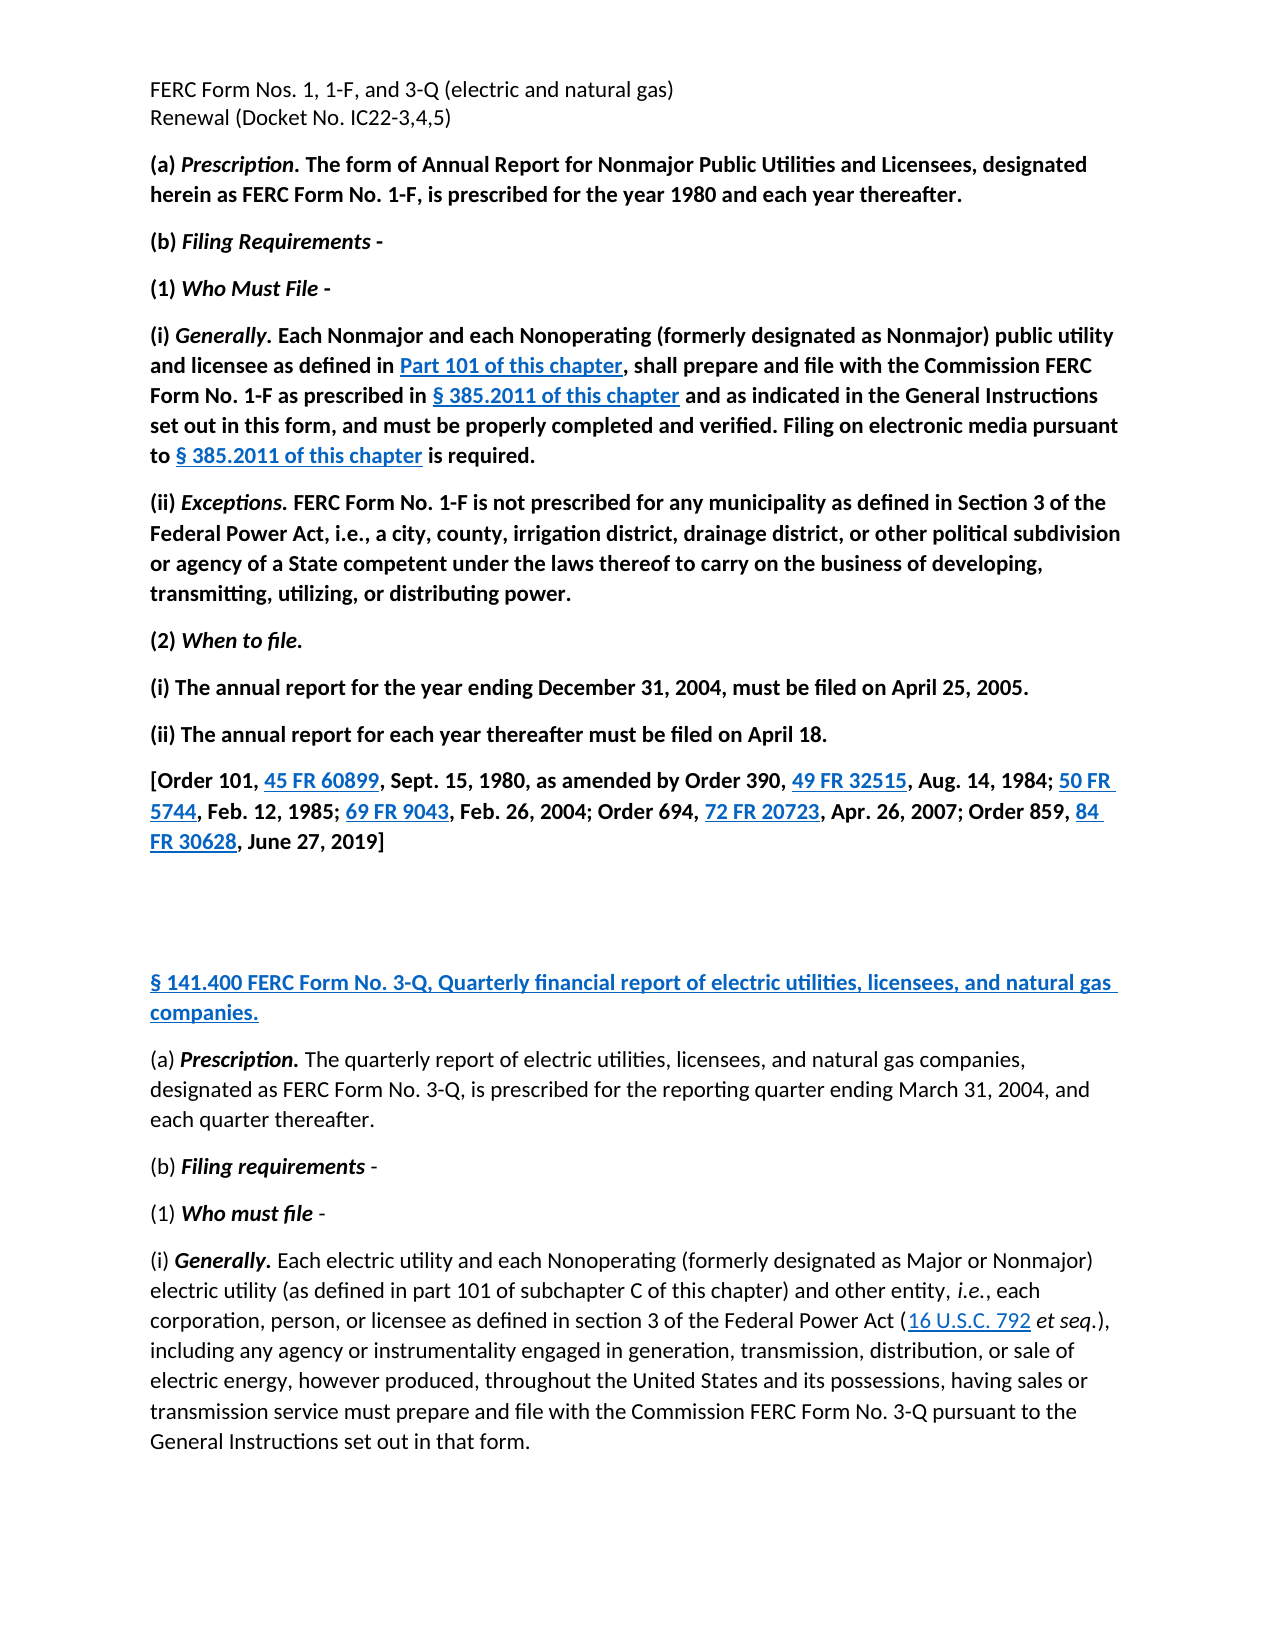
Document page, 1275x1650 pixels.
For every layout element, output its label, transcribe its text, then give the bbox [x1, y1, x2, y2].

text (1) Who Must File - [150, 274, 1125, 302]
text (b) Filing Requirements - [150, 227, 1125, 255]
text (i) The annual report for the year ending December 31, 2004, must be filed on April 25, 2005. [150, 673, 1125, 701]
text (ii) Exceptions. FERC Form No. 1-F is not prescribed for any municipality as defined in Section 3 of the Federal Power Act, i.e., a city, county, irrigation district, drainage district, or other political subdivision or agency of a State competent under the laws thereof to carry on the business of developing, transmitting, utilizing, or distributing power. [150, 488, 1125, 607]
text (a) Prescription. The form of Annual Report for Nonmajor Public Utilities and Licensees, designated herein as FERC Form No. 1-F, is prescribed for the year 1980 and each year thereafter. [150, 150, 1125, 208]
text (i) Generally. Each Nonmajor and each Nonoperating (formerly designated as Nonmajor) public utility and licensee as defined in Part 101 of this chapter, shall prepare and file with the Commission FERC Form No. 1-F as prescribed in § 385.2011 of this chapter and as indicated in the General Instructions set out in this form, and must be properly completed and verified. Filing on electronic media pursuant to § 385.2011 of this chapter is required. [150, 321, 1125, 470]
text [Order 101, 45 FR 60899, Sept. 15, 1980, as amended by Order 390, 49 FR 32515, Aug. 14, 1984; 50 FR 5744, Feb. 12, 1985; 69 FR 9043, Feb. 26, 2004; Order 694, 72 FR 20723, Apr. 26, 2007; Order 859, 84 FR 30628, June 27, 2019] [150, 767, 1125, 855]
text § 141.400 FERC Form No. 3-Q, Quarterly financial report of electric utilities, licensees, and natural gas companies. [150, 968, 1125, 1026]
text (i) Generally. Each electric utility and each Nonoperating (formerly designated as Major or Nonmajor) electric utility (as defined in part 101 of subchapter C of this chapter) and other entity, i.e., each corporation, person, or licensee as defined in section 3 of the Federal Power Act (16 U.S.C. 792 et seq.), including any agency or instrumentality engaged in generation, transmission, distribution, or sale of electric energy, however produced, throughout the United States and its possessions, having sales or transmission service must prepare and file with the Commission FERC Form No. 3-Q pursuant to the General Instructions set out in that form. [150, 1246, 1125, 1455]
text (1) Who must file - [150, 1199, 1125, 1227]
text (a) Prescription. The quarterly report of electric utilities, licensees, and natural gas companies, designated as FERC Form No. 3-Q, is prescribed for the reporting quarter ending March 31, 2004, and each quarter thereafter. [150, 1045, 1125, 1133]
text (b) Filing requirements - [150, 1152, 1125, 1180]
text (ii) The annual report for each year thereafter must be filed on April 18. [150, 720, 1125, 748]
text (2) When to file. [150, 626, 1125, 654]
